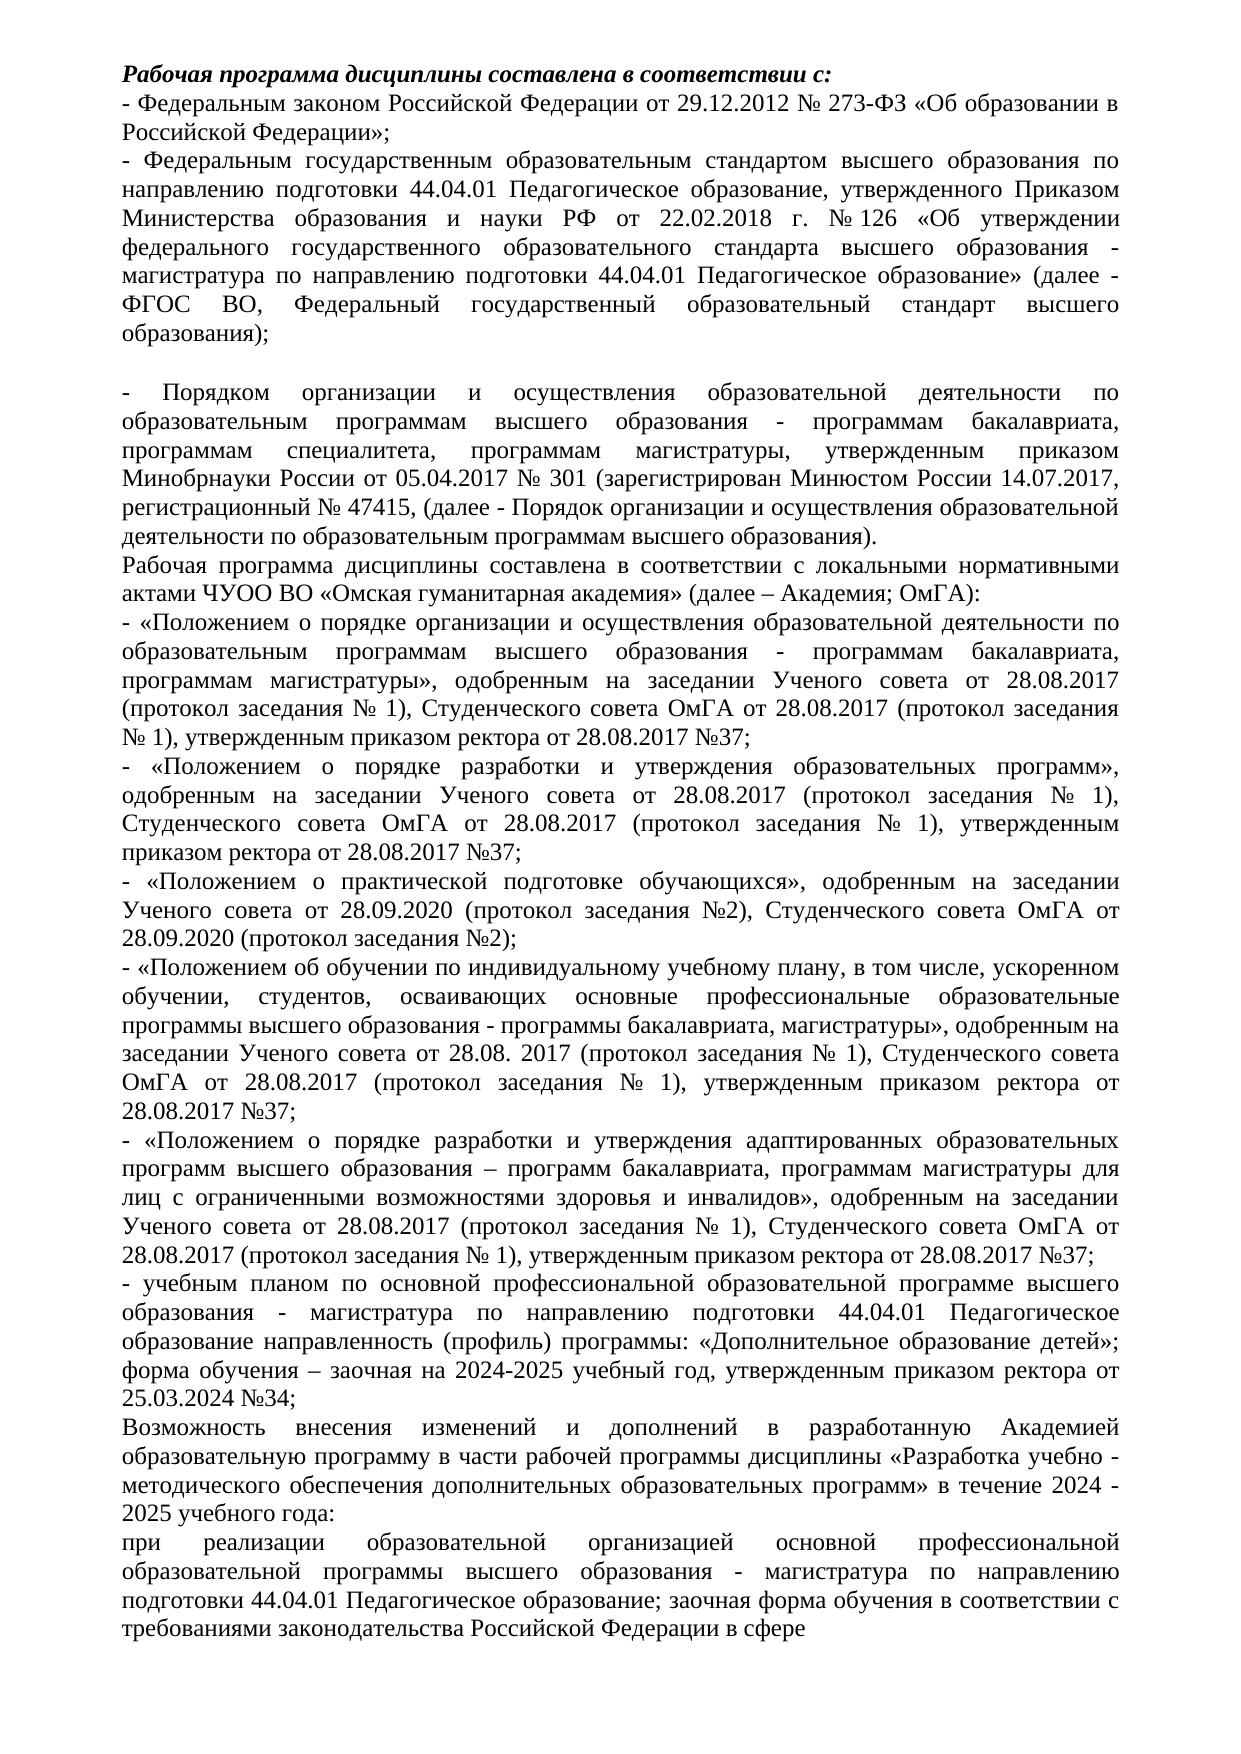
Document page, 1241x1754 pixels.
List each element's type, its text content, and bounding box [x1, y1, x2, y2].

table_header Рабочая программа дисциплины составлена в соответствии с: [118, 59, 1124, 88]
table_cell - Федеральным законом Российской Федерации от 29.12.2012 № 273-ФЗ «Об образовании в Российской Федерации»; - Федеральным государственным образовательным стандартом высшего образования по направлению подготовки 44.04.01 Педагогическое образование, утвержденного Приказом Министерства образования и науки РФ от 22.02.2018 г. № 126 «Об утверждении федерального государственного образовательного стандарта высшего образования - магистратура по направлению подготовки 44.04.01 Педагогическое образование» (далее - ФГОС ВО, Федеральный государственный образовательный стандарт высшего образования); - Порядком организации и осуществления образовательной деятельности по образовательным программам высшего образования - программам бакалавриата, программам специалитета, программам магистратуры, утвержденным приказом Минобрнауки России от 05.04.2017 № 301 (зарегистрирован Минюстом России 14.07.2017, регистрационный № 47415, (далее - Порядок организации и осуществления образовательной деятельности по образовательным программам высшего образования). Рабочая программа дисциплины составлена в соответствии с локальными нормативными актами ЧУОО ВО «Омская гуманитарная академия» (далее – Академия; ОмГА): - «Положением о порядке организации и осуществления образовательной деятельности по образовательным программам высшего образования - программам бакалавриата, программам магистратуры», одобренным на заседании Ученого совета от 28.08.2017 (протокол заседания № 1), Студенческого совета ОмГА от 28.08.2017 (протокол заседания № 1), утвержденным приказом ректора от 28.08.2017 №37; - «Положением о порядке разработки и утверждения образовательных программ», одобренным на заседании Ученого совета от 28.08.2017 (протокол заседания № 1), Студенческого совета ОмГА от 28.08.2017 (протокол заседания № 1), утвержденным приказом ректора от 28.08.2017 №37; - «Положением о практической подготовке обучающихся», одобренным на заседании Ученого совета от 28.09.2020 (протокол заседания №2), Студенческого совета ОмГА от 28.09.2020 (протокол заседания №2); - «Положением об обучении по индивидуальному учебному плану, в том числе, ускоренном обучении, студентов, осваивающих основные профессиональные образовательные программы высшего образования - программы бакалавриата, магистратуры», одобренным на заседании Ученого совета от 28.08. 2017 (протокол заседания № 1), Студенческого совета ОмГА от 28.08.2017 (протокол заседания № 1), утвержденным приказом ректора от 28.08.2017 №37; - «Положением о порядке разработки и утверждения адаптированных образовательных программ высшего образования – программ бакалавриата, программам магистратуры для лиц с ограниченными возможностями здоровья и инвалидов», одобренным на заседании Ученого совета от 28.08.2017 (протокол заседания № 1), Студенческого совета ОмГА от 28.08.2017 (протокол заседания № 1), утвержденным приказом ректора от 28.08.2017 №37; - учебным планом по основной профессиональной образовательной программе высшего образования - магистратура по направлению подготовки 44.04.01 Педагогическое образование направленность (профиль) программы: «Дополнительное образование детей»; форма обучения – заочная на 2024-2025 учебный год, утвержденным приказом ректора от 25.03.2024 №34; Возможность внесения изменений и дополнений в разработанную Академией образовательную программу в части рабочей программы дисциплины «Разработка учебно -методического обеспечения дополнительных образовательных программ» в течение 2024 -2025 учебного года: при реализации образовательной организацией основной профессиональной образовательной программы высшего образования - магистратура по направлению подготовки 44.04.01 Педагогическое образование; заочная форма обучения в соответствии с требованиями законодательства Российской Федерации в сфере [118, 88, 1124, 1662]
